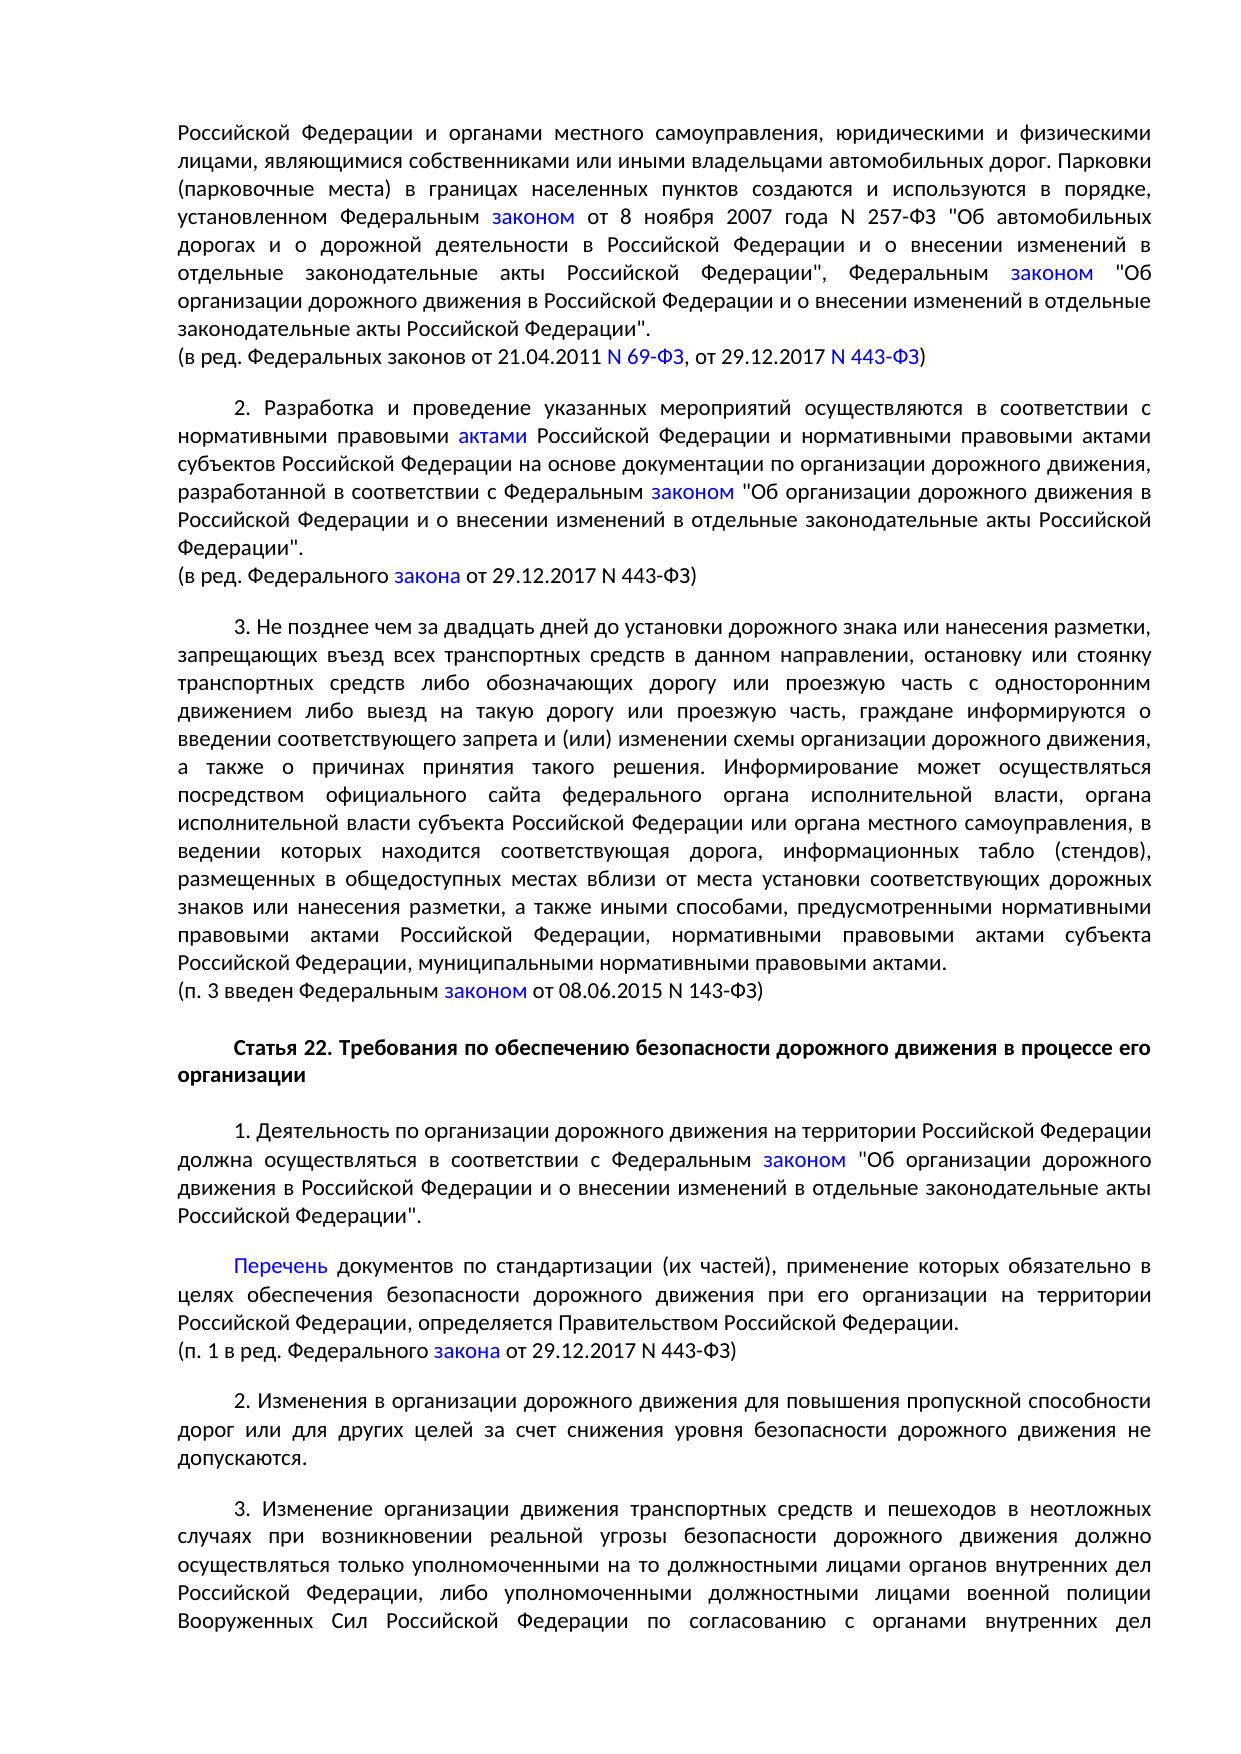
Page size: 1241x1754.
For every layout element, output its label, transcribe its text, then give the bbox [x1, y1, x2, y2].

text 2. Изменения в организации дорожного движения для повышения пропускной способности дорог или для других целей за счет снижения уровня безопасности дорожного движения не допускаются. [177, 1387, 1152, 1471]
text 2. Разработка и проведение указанных мероприятий осуществляются в соответствии с нормативными правовыми актами Российской Федерации и нормативными правовыми актами субъектов Российской Федерации на основе документации по организации дорожного движения, разработанной в соответствии с Федеральным законом "Об организации дорожного движения в Российской Федерации и о внесении изменений в отдельные законодательные акты Российской Федерации". [177, 393, 1152, 561]
text (п. 3 введен Федеральным законом от 08.06.2015 N 143-ФЗ) [177, 977, 1152, 1004]
text (в ред. Федеральных законов от 21.04.2011 N 69-ФЗ, от 29.12.2017 N 443-ФЗ) [177, 342, 1152, 370]
text (в ред. Федерального закона от 29.12.2017 N 443-ФЗ) [177, 561, 1152, 589]
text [177, 118, 1152, 342]
text (п. 1 в ред. Федерального закона от 29.12.2017 N 443-ФЗ) [177, 1336, 1152, 1364]
text 3. Не позднее чем за двадцать дней до установки дорожного знака или нанесения разметки, запрещающих въезд всех транспортных средств в данном направлении, остановку или стоянку транспортных средств либо обозначающих дорогу или проезжую часть с односторонним движением либо выезд на такую дорогу или проезжую часть, граждане информируются о введении соответствующего запрета и (или) изменении схемы организации дорожного движения, а также о причинах принятия такого решения. Информирование может осуществляться посредством официального сайта федерального органа исполнительной власти, органа исполнительной власти субъекта Российской Федерации или органа местного самоуправления, в ведении которых находится соответствующая дорога, информационных табло (стендов), размещенных в общедоступных местах вблизи от места установки соответствующих дорожных знаков или нанесения разметки, а также иными способами, предусмотренными нормативными правовыми актами Российской Федерации, нормативными правовыми актами субъекта Российской Федерации, муниципальными нормативными правовыми актами. [177, 612, 1152, 977]
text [177, 1494, 1152, 1634]
text Перечень документов по стандартизации (их частей), применение которых обязательно в целях обеспечения безопасности дорожного движения при его организации на территории Российской Федерации, определяется Правительством Российской Федерации. [177, 1252, 1152, 1336]
text 1. Деятельность по организации дорожного движения на территории Российской Федерации должна осуществляться в соответствии с Федеральным законом "Об организации дорожного движения в Российской Федерации и о внесении изменений в отдельные законодательные акты Российской Федерации". [177, 1117, 1152, 1229]
text Статья 22. Требования по обеспечению безопасности дорожного движения в процессе его организации [177, 1033, 1152, 1089]
